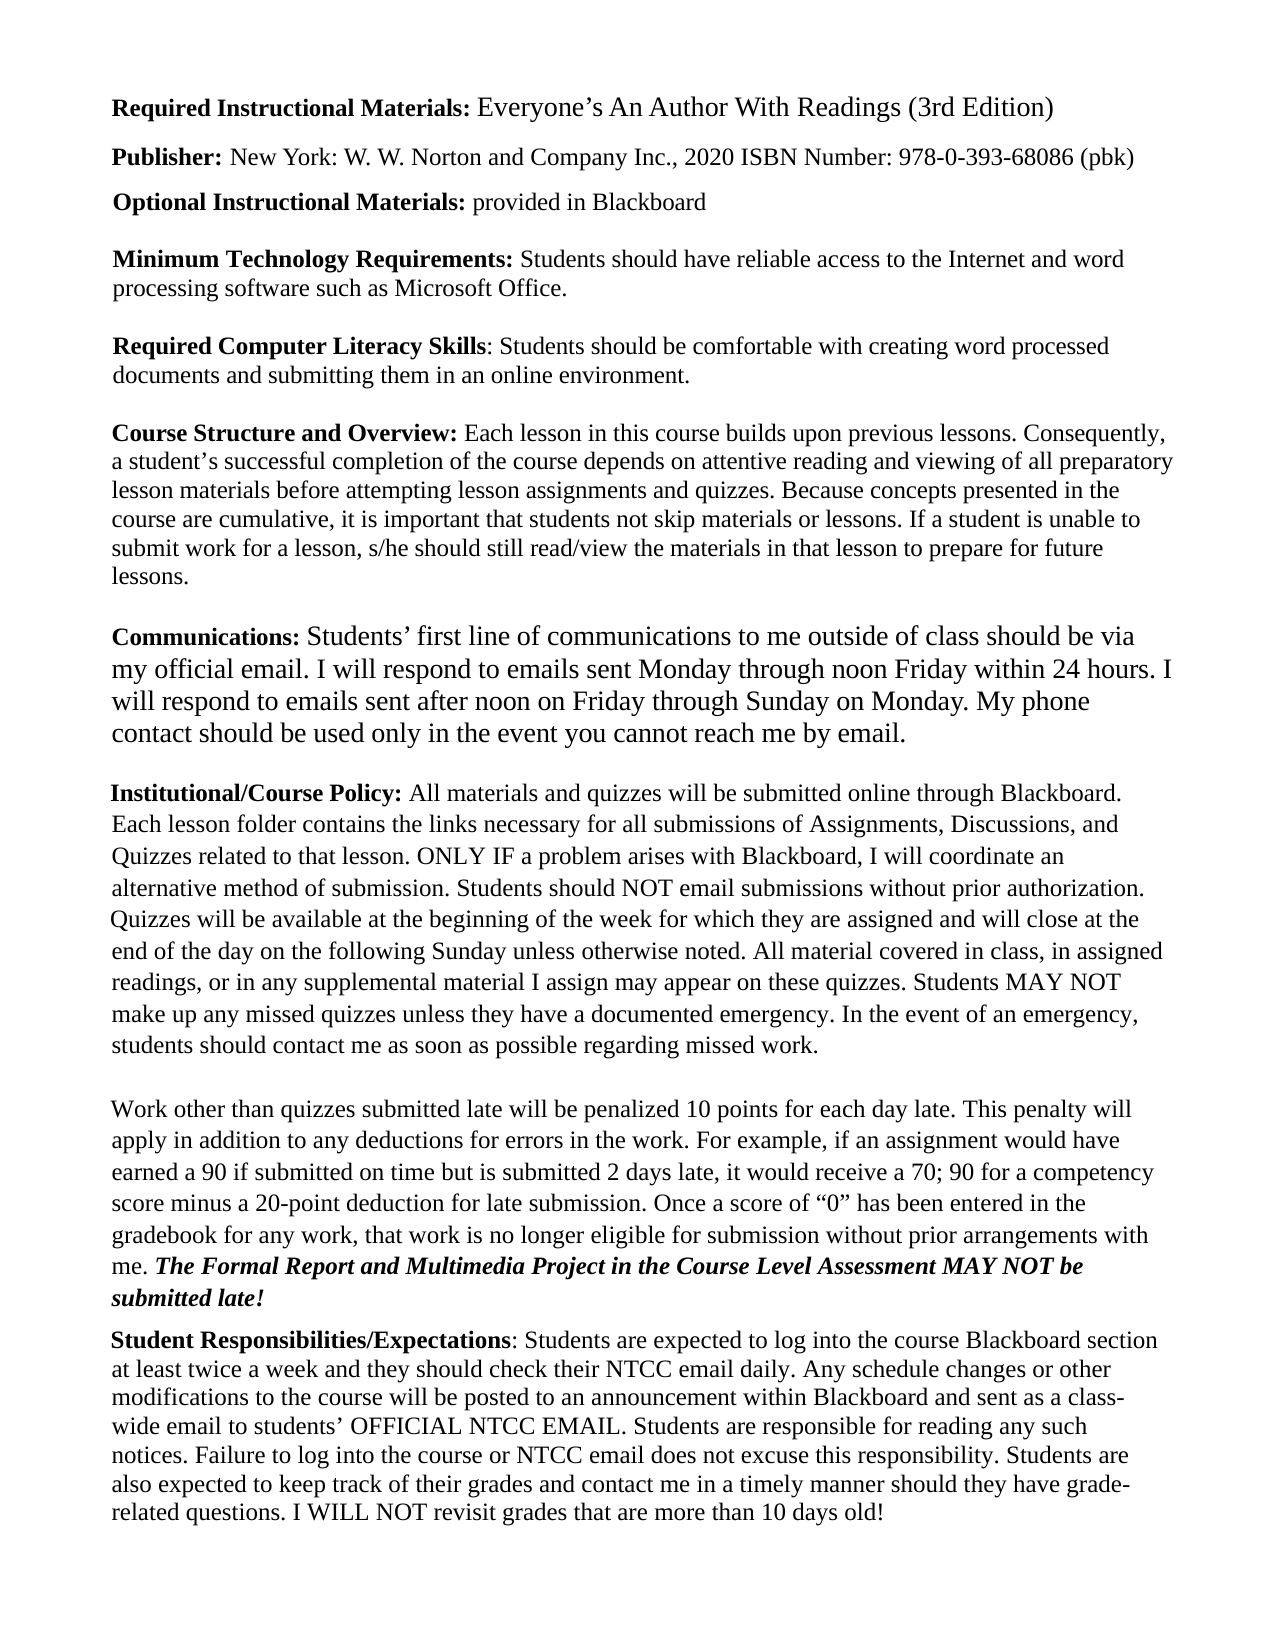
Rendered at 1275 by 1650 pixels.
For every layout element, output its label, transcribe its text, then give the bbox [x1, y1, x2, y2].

subtitle Optional Instructional Materials: provided in Blackboard [112, 187, 1173, 216]
text Student Responsibilities/Expectations: Students are expected to log into the course Blackboard section at least twice a week and they should check their NTCC email daily. Any schedule changes or other modifications to the course will be posted to an announcement within Blackboard and sent as a class-wide email to students’ OFFICIAL NTCC EMAIL. Students are responsible for reading any such notices. Failure to log into the course or NTCC email does not excuse this responsibility. Students are also expected to keep track of their grades and contact me in a timely manner should they have grade-related questions. I WILL NOT revisit grades that are more than 10 days old! [110, 1325, 1167, 1526]
text Required Instructional Materials: Everyone’s An Author With Readings (3rd Edition) Publisher: New York: W. W. Norton and Company Inc., 2020 ISBN Number: 978-0-393-68086 (pbk) [111, 90, 1173, 171]
text Quizzes will be available at the beginning of the week for which they are assigned and will close at the end of the day on the following Sunday unless otherwise noted. All material covered in class, in assigned readings, or in any supplemental material I assign may appear on these quizzes. Students MAY NOT make up any missed quizzes unless they have a documented emergency. In the event of an emergency, students should contact me as soon as possible regarding missed work. [110, 904, 1167, 1059]
text Work other than quizzes submitted late will be penalized 10 points for each day late. This penalty will apply in addition to any deductions for errors in the work. For example, if an assignment would have earned a 90 if submitted on time but is submitted 2 days late, it would receive a 70; 90 for a competency score minus a 20-point deduction for late submission. Once a score of “0” has been entered in the gradebook for any work, that work is no longer eligible for submission without prior arrangements with me. The Formal Report and Multimedia Project in the Course Level Assessment MAY NOT be submitted late! [110, 1094, 1167, 1312]
text Course Structure and Overview: Each lesson in this course builds upon previous lessons. Consequently, a student’s successful completion of the course depends on attentive reading and viewing of all preparatory lesson materials before attempting lesson assignments and quizzes. Because concepts presented in the course are cumulative, it is important that students not skip materials or lessons. If a student is unable to submit work for a lesson, s/he should still read/view the materials in that lesson to prepare for future lessons. [111, 418, 1173, 590]
text Institutional/Course Policy: All materials and quizzes will be submitted online through Blackboard. Each lesson folder contains the links necessary for all submissions of Assignments, Discussions, and Quizzes related to that lesson. ONLY IF a problem arises with Blackboard, I will coordinate an alternative method of submission. Students should NOT email submissions without prior authorization. [110, 778, 1167, 901]
text Communications: Students’ first line of communications to me outside of class should be via my official email. I will respond to emails sent Monday through noon Friday within 24 hours. I will respond to emails sent after noon on Friday through Sunday on Monday. My phone contact should be used only in the event you cannot reach me by email. [111, 619, 1173, 749]
subtitle Minimum Technology Requirements: Students should have reliable access to the Internet and word processing software such as Microsoft Office. [112, 244, 1173, 302]
text Required Computer Literacy Skills: Students should be comfortable with creating word processed documents and submitting them in an online environment. [112, 331, 1137, 388]
